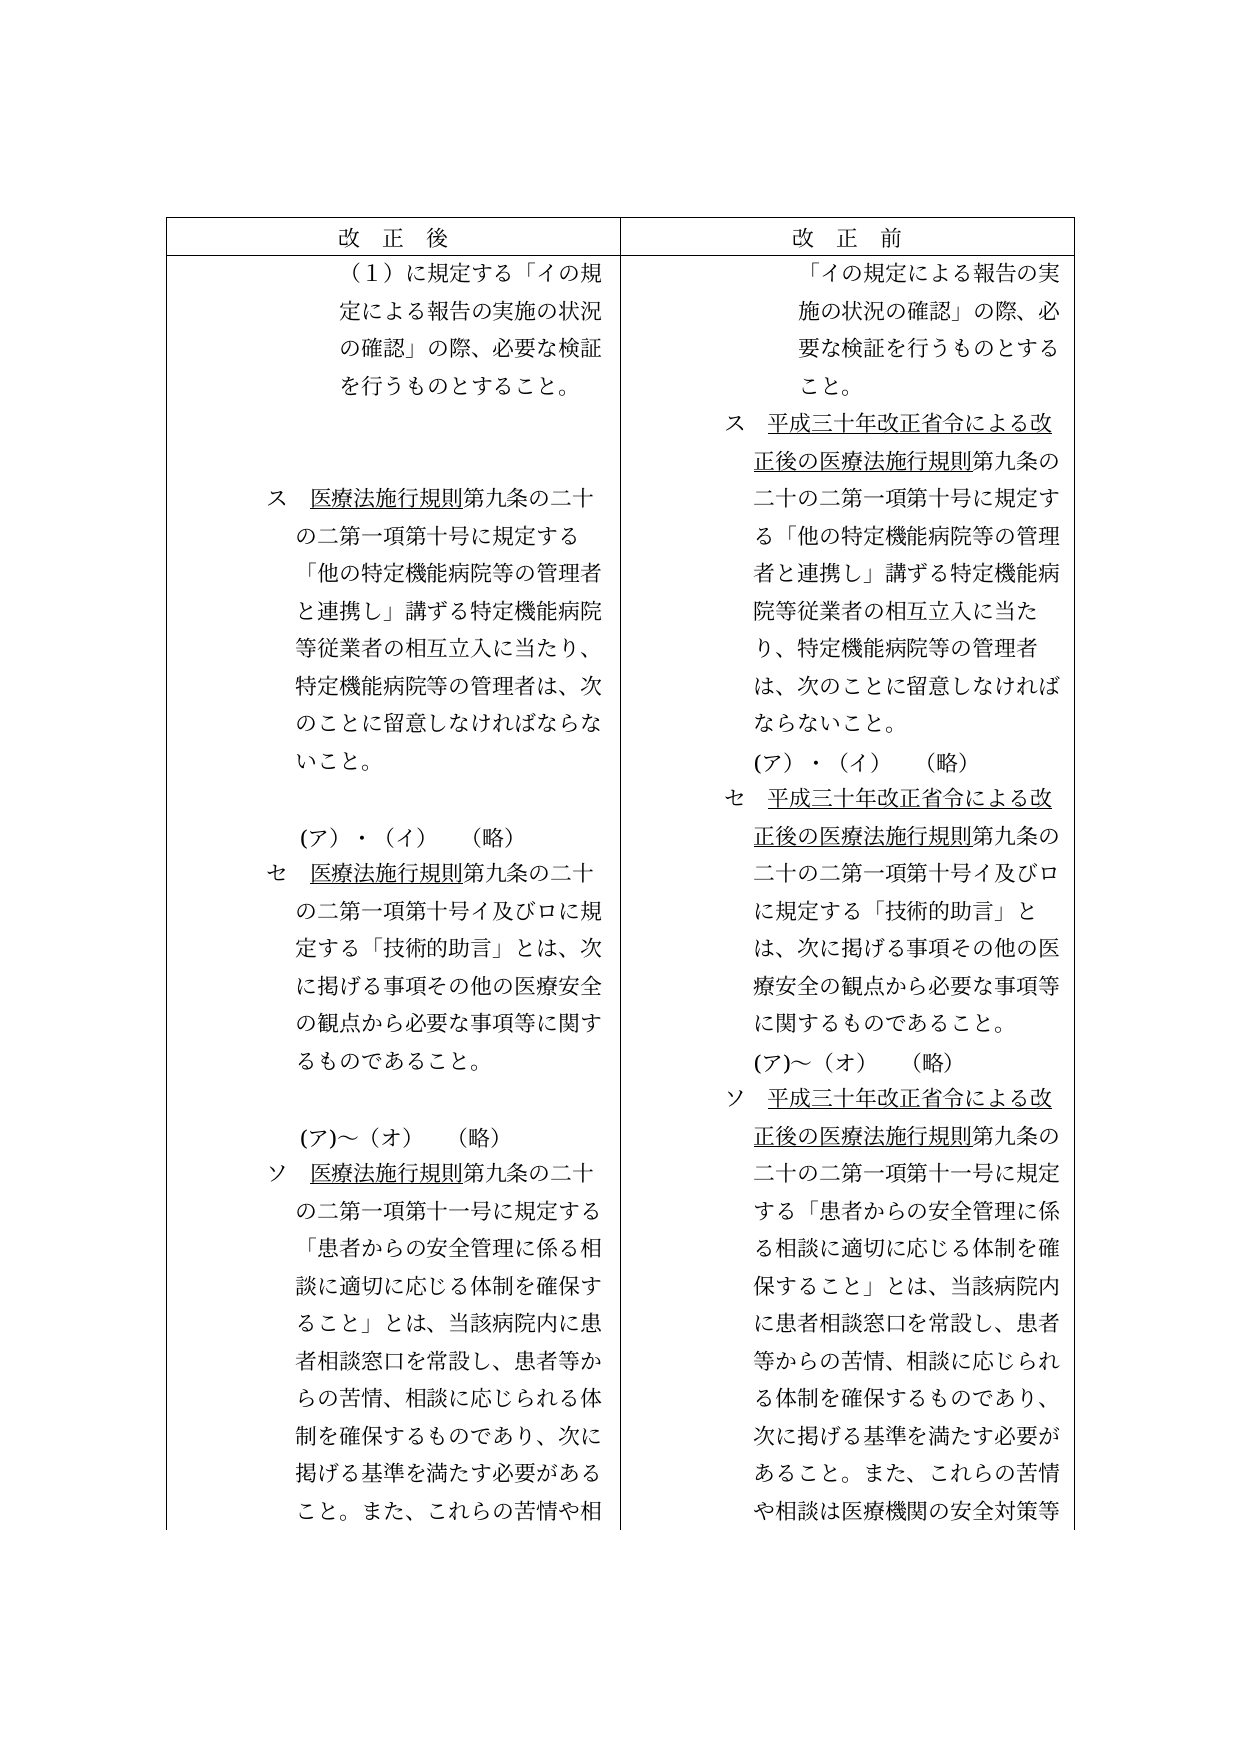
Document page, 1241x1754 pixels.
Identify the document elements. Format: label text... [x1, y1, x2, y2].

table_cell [621, 256, 1074, 1530]
table_header 改 正 後 [167, 218, 620, 255]
table_header 改 正 前 [621, 218, 1074, 255]
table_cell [167, 256, 620, 1530]
